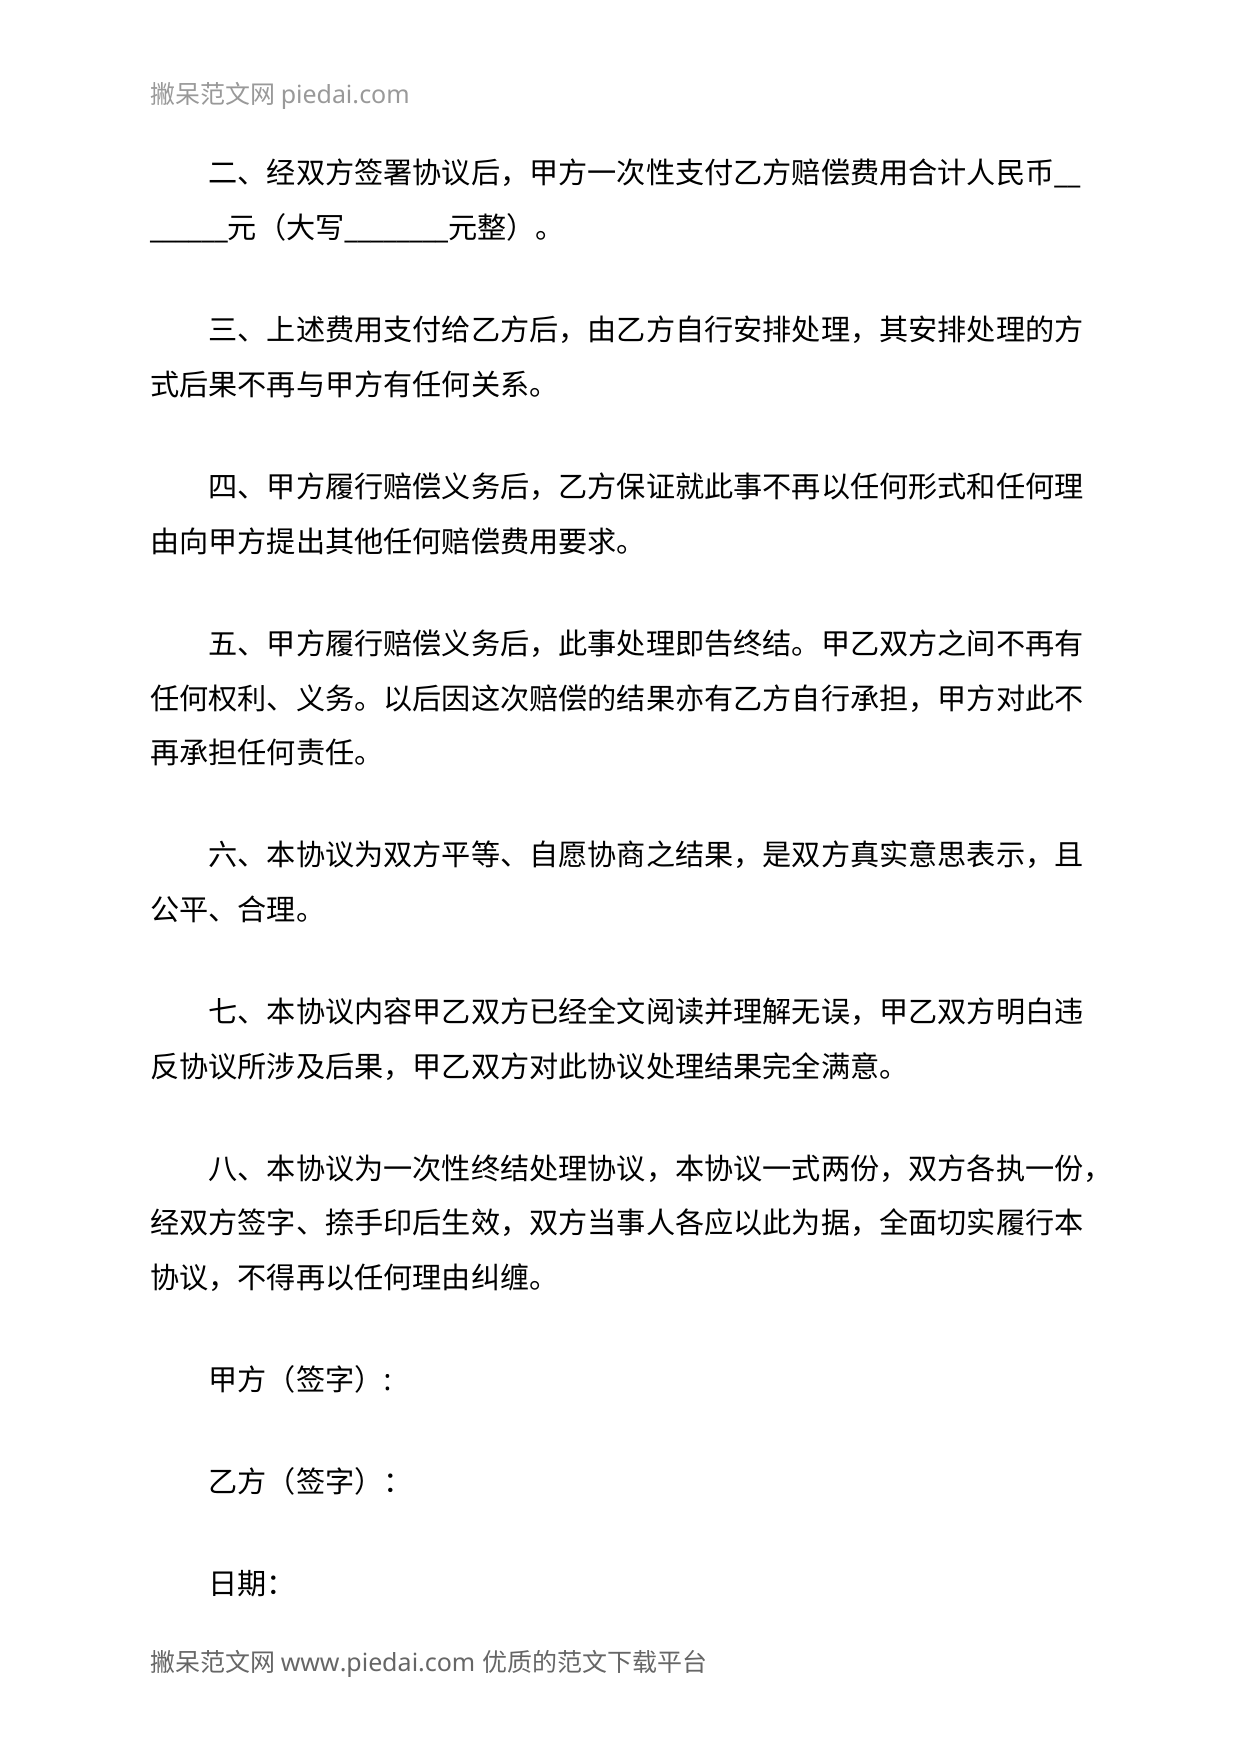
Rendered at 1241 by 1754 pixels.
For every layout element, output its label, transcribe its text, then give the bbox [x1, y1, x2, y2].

text 二、经双方签署协议后，甲方一次性支付乙方赔偿费用合计人民币________元（大写________元整）。 [150, 150, 1090, 247]
text 五、甲方履行赔偿义务后，此事处理即告终结。甲乙双方之间不再有任何权利、义务。以后因这次赔偿的结果亦有乙方自行承担，甲方对此不再承担任何责任。 [150, 620, 1090, 772]
text 日期： [150, 1561, 1090, 1603]
text 三、上述费用支付给乙方后，由乙方自行安排处理，其安排处理的方式后果不再与甲方有任何关系。 [150, 307, 1090, 404]
text 乙方（签字）： [150, 1459, 1090, 1501]
text 甲方（签字）: [150, 1357, 1090, 1399]
text 七、本协议内容甲乙双方已经全文阅读并理解无误，甲乙双方明白违反协议所涉及后果，甲乙双方对此协议处理结果完全满意。 [150, 988, 1090, 1086]
text 四、甲方履行赔偿义务后，乙方保证就此事不再以任何形式和任何理由向甲方提出其他任何赔偿费用要求。 [150, 464, 1090, 561]
text 六、本协议为双方平等、自愿协商之结果，是双方真实意思表示，且公平、合理。 [150, 832, 1090, 929]
text 八、本协议为一次性终结处理协议，本协议一式两份，双方各执一份，经双方签字、捺手印后生效，双方当事人各应以此为据，全面切实履行本协议，不得再以任何理由纠缠。 [150, 1145, 1090, 1297]
